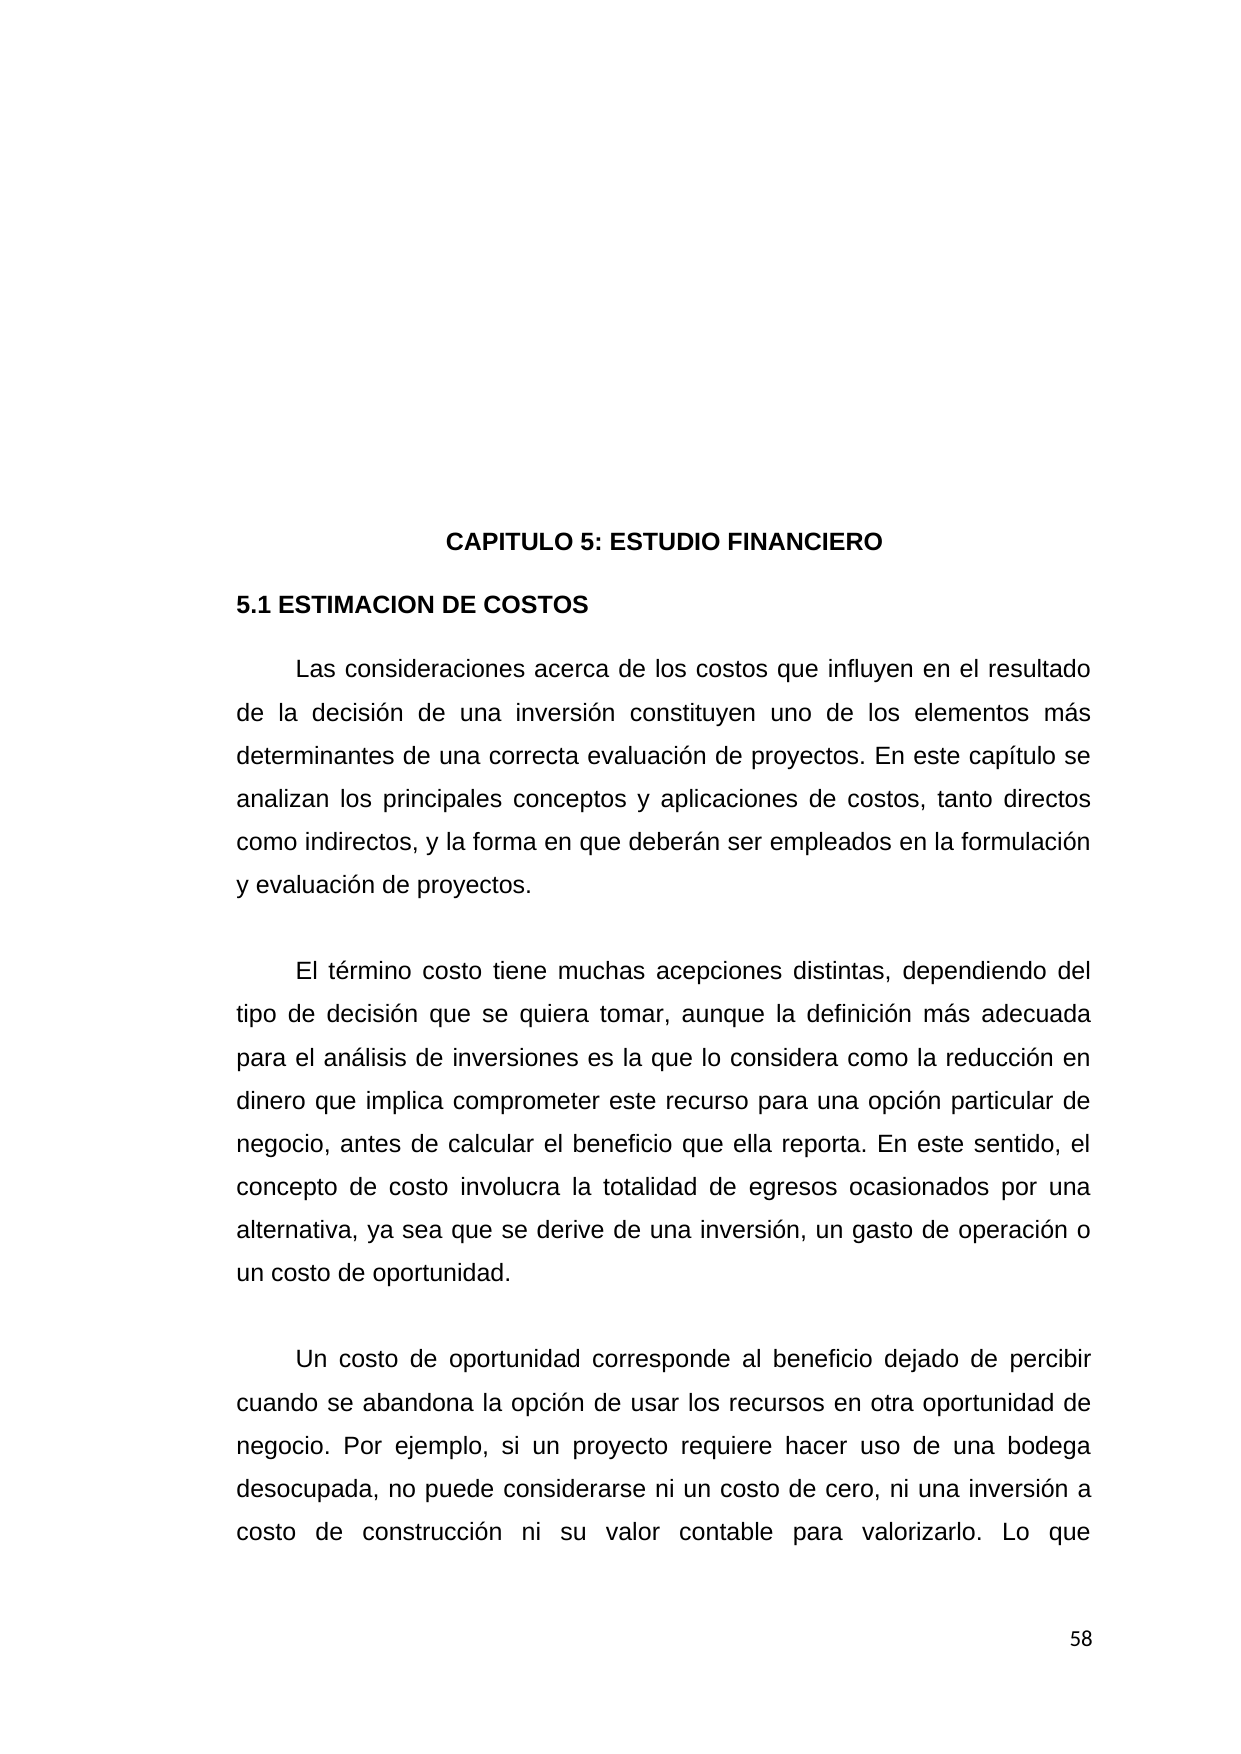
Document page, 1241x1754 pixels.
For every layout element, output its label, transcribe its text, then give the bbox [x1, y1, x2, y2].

text CAPITULO 5: ESTUDIO FINANCIERO [236, 527, 1092, 555]
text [236, 1344, 1092, 1546]
text El término costo tiene muchas acepciones distintas, dependiendo del tipo de decisión que se quiera tomar, aunque la definición más adecuada para el análisis de inversiones es la que lo considera como la reducción en dinero que implica comprometer este recurso para una opción particular de negocio, antes de calcular el beneficio que ella reporta. En este sentido, el concepto de costo involucra la totalidad de egresos ocasionados por una alternativa, ya sea que se derive de una inversión, un gasto de operación o un costo de oportunidad. [236, 956, 1092, 1287]
text Las consideraciones acerca de los costos que influyen en el resultado de la decisión de una inversión constituyen uno de los elementos más determinantes de una correcta evaluación de proyectos. En este capítulo se analizan los principales conceptos y aplicaciones de costos, tanto directos como indirectos, y la forma en que deberán ser empleados en la formulación y evaluación de proyectos. [236, 654, 1092, 899]
text 5.1 ESTIMACION DE COSTOS [236, 591, 1092, 619]
